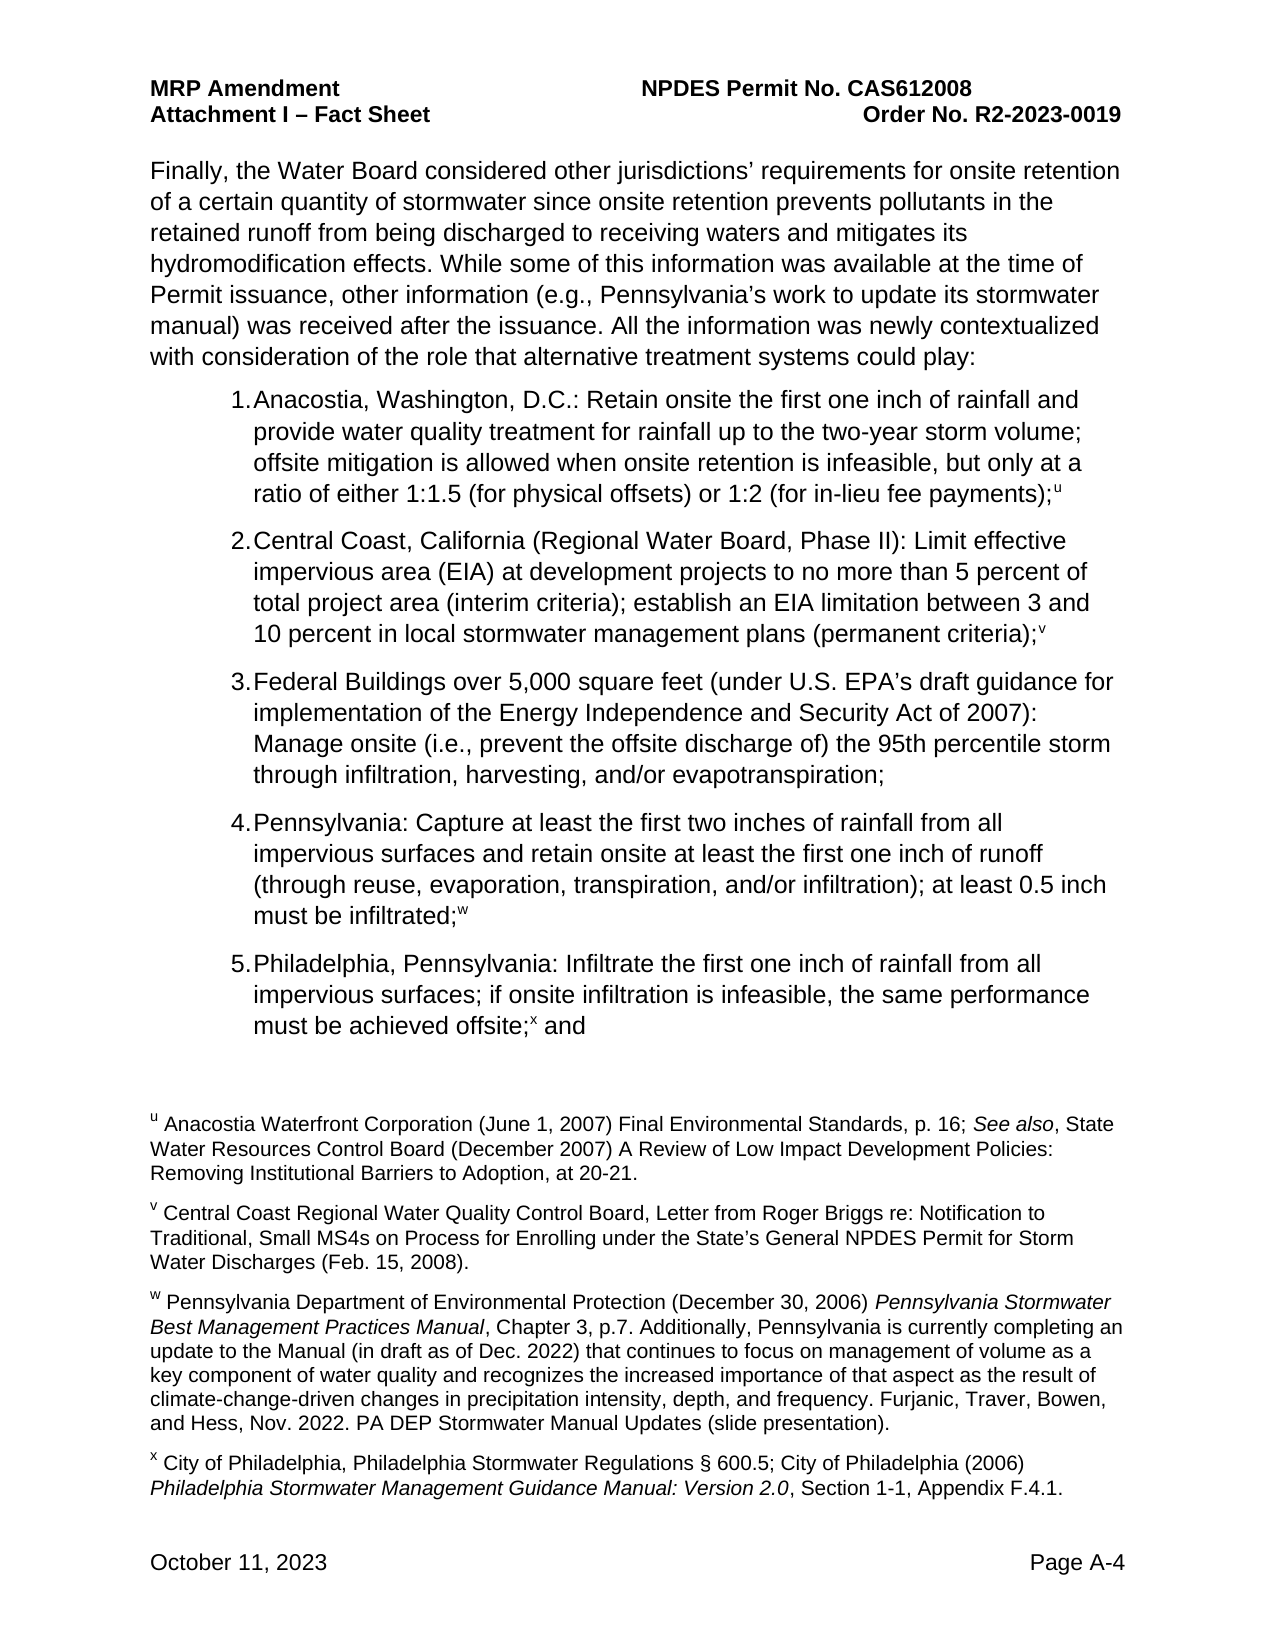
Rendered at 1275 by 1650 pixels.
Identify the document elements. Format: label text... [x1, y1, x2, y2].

list Central Coast, California (Regional Water Board, Phase II): Limit effective impervious area (EIA) at development projects to no more than 5 percent of total project area (interim criteria); establish an EIA limitation between 3 and 10 percent in local stormwater management plans (permanent criteria); [231, 526, 1125, 648]
list Philadelphia, Pennsylvania: Infiltrate the first one inch of rainfall from all impervious surfaces; if onsite infiltration is infeasible, the same performance must be achieved offsite; and [231, 949, 1125, 1040]
list Federal Buildings over 5,000 square feet (under U.S. EPA’s draft guidance for implementation of the Energy Independence and Security Act of 2007): Manage onsite (i.e., prevent the offsite discharge of) the 95th percentile storm through infiltration, harvesting, and/or evapotranspiration; [231, 667, 1125, 789]
list Anacostia, Washington, D.C.: Retain onsite the first one inch of rainfall and provide water quality treatment for rainfall up to the two-year storm volume; offsite mitigation is allowed when onsite retention is infeasible, but only at a ratio of either 1:1.5 (for physical offsets) or 1:2 (for in-lieu fee payments); [231, 386, 1125, 507]
list Pennsylvania: Capture at least the first two inches of rainfall from all impervious surfaces and retain onsite at least the first one inch of runoff (through reuse, evaporation, transpiration, and/or infiltration); at least 0.5 inch must be infiltrated; [231, 808, 1125, 930]
text Finally, the Water Board considered other jurisdictions’ requirements for onsite retention of a certain quantity of stormwater since onsite retention prevents pollutants in the retained runoff from being discharged to receiving waters and mitigates its hydromodification effects. While some of this information was available at the time of Permit issuance, other information (e.g., Pennsylvania’s work to update its stormwater manual) was received after the issuance. All the information was newly contextualized with consideration of the role that alternative treatment systems could play: [150, 156, 1125, 371]
